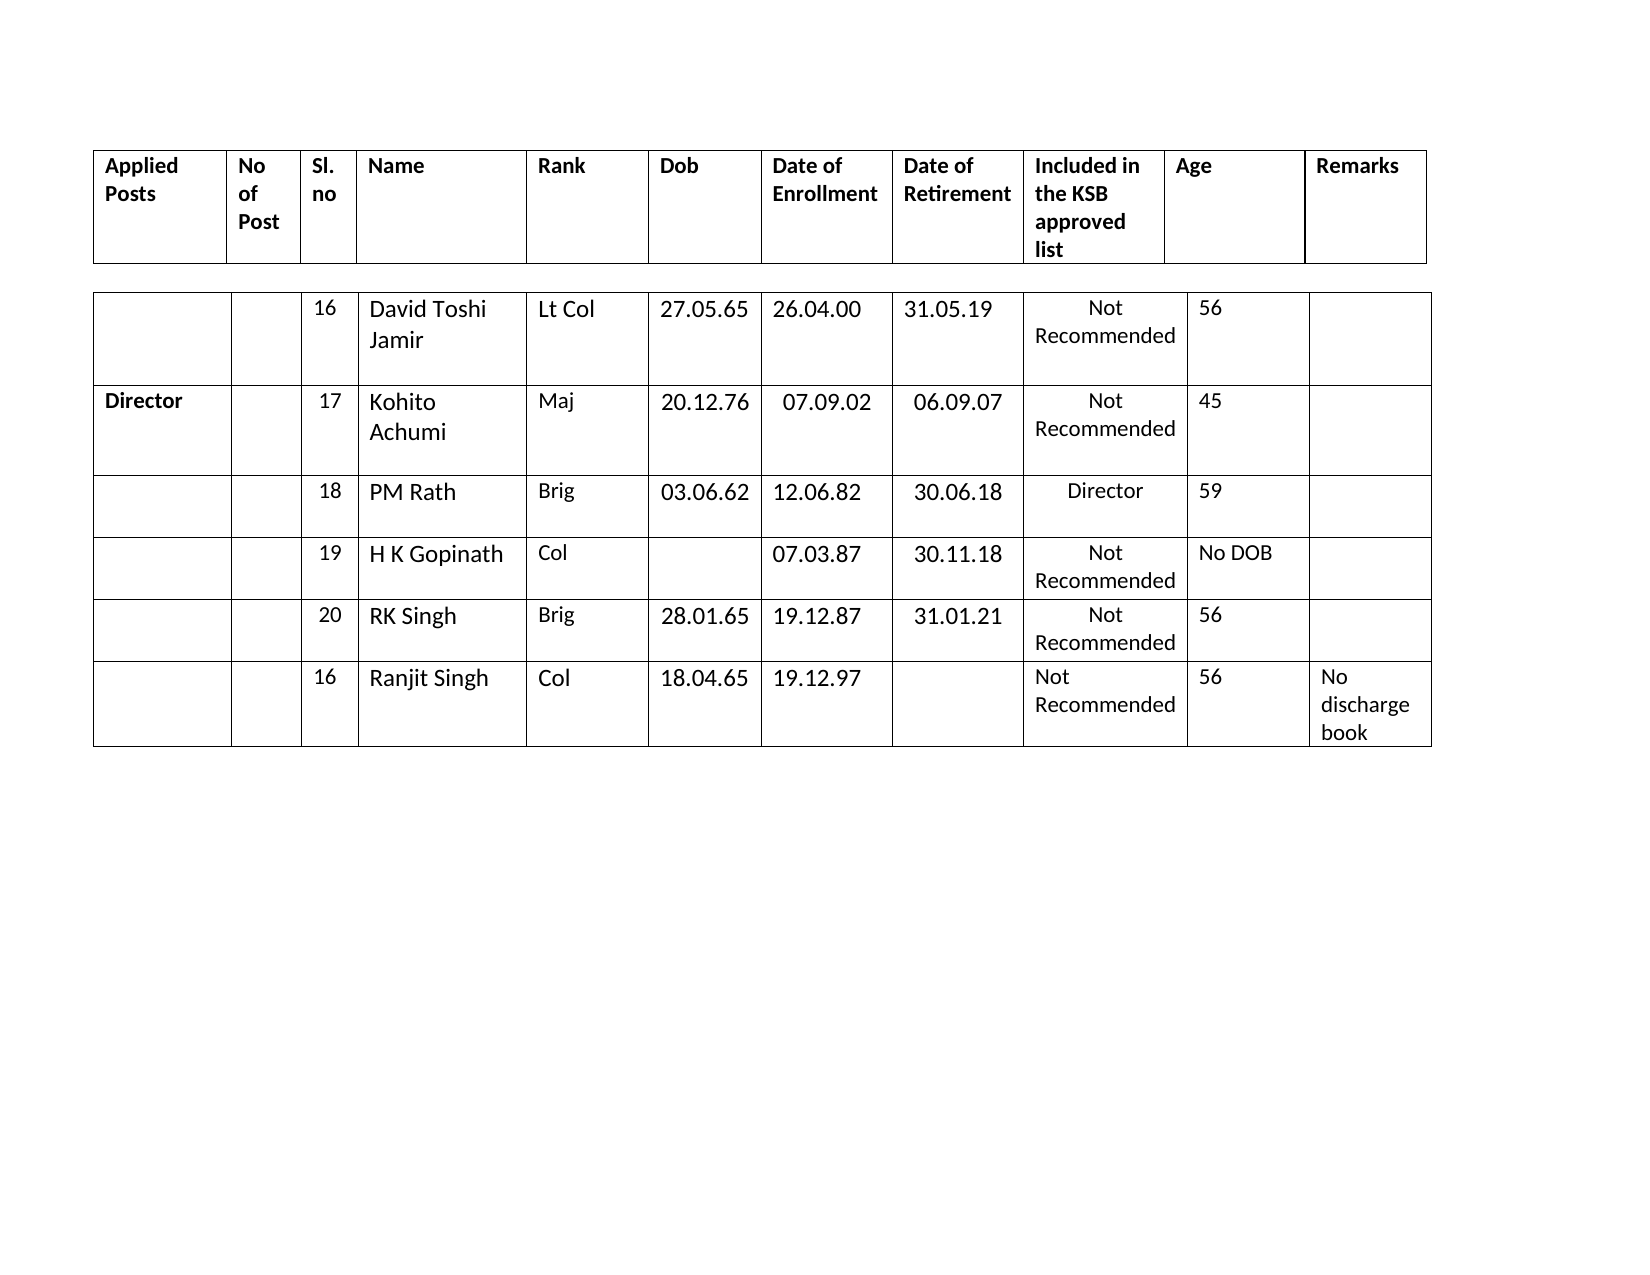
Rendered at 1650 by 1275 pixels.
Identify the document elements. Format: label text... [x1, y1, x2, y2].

table_cell Ranjit Singh [359, 662, 526, 746]
table_cell Kohito Achumi [359, 386, 526, 475]
table_cell [94, 600, 231, 661]
table_header Not Recommended [1024, 293, 1187, 385]
table_header [1310, 293, 1431, 385]
table_cell [232, 600, 301, 661]
table_cell No DOB [1188, 538, 1309, 599]
table_header 31.05.19 [893, 293, 1023, 385]
table_cell 19 [302, 538, 358, 599]
table_cell Col [527, 662, 648, 746]
table_cell 19.12.87 [762, 600, 892, 661]
table_cell 56 [1188, 662, 1309, 746]
table_cell Not Recommended [1024, 662, 1187, 746]
table_cell [649, 538, 761, 599]
table_cell Director [1024, 476, 1187, 537]
table_cell 30.11.18 [893, 538, 1023, 599]
table_cell 18.04.65 [649, 662, 761, 746]
table_cell Dob [649, 151, 761, 263]
table_cell No of Post [227, 151, 300, 263]
table_cell No discharge book [1310, 662, 1431, 746]
table_header 56 [1188, 293, 1309, 385]
table_cell Date of Enrollment [762, 151, 892, 263]
table_cell [1310, 538, 1431, 599]
table_cell 28.01.65 [649, 600, 761, 661]
table_cell Rank [527, 151, 648, 263]
table_cell [1310, 386, 1431, 475]
table_cell 07.03.87 [762, 538, 892, 599]
table_cell PM Rath [359, 476, 526, 537]
table_cell Not Recommended [1024, 538, 1187, 599]
table_cell 03.06.62 [649, 476, 761, 537]
table_cell [232, 386, 301, 475]
table_cell H K Gopinath [359, 538, 526, 599]
table_header 26.04.00 [762, 293, 892, 385]
table_cell Not Recommended [1024, 600, 1187, 661]
table_cell [232, 538, 301, 599]
table_cell [1310, 600, 1431, 661]
table_header David Toshi Jamir [359, 293, 526, 385]
table_cell Applied Posts [94, 151, 226, 263]
table_cell 16 [302, 662, 358, 746]
table_header Lt Col [527, 293, 648, 385]
table_cell [232, 662, 301, 746]
table_cell 12.06.82 [762, 476, 892, 537]
table_header 16 [302, 293, 358, 385]
table_cell 56 [1188, 600, 1309, 661]
table_header 27.05.65 [649, 293, 761, 385]
table_cell Maj [527, 386, 648, 475]
table_cell [232, 476, 301, 537]
table_cell [94, 662, 231, 746]
table_cell Col [527, 538, 648, 599]
table_cell 20 [302, 600, 358, 661]
table_cell 30.06.18 [893, 476, 1023, 537]
table_cell 07.09.02 [762, 386, 892, 475]
table_cell [1310, 476, 1431, 537]
table_cell 31.01.21 [893, 600, 1023, 661]
table_cell Brig [527, 476, 648, 537]
table_cell 19.12.97 [762, 662, 892, 746]
table_cell Not Recommended [1024, 386, 1187, 475]
table_cell 17 [302, 386, 358, 475]
table_cell [94, 538, 231, 599]
table_header [232, 293, 301, 385]
table_cell Brig [527, 600, 648, 661]
table_cell Name [357, 151, 526, 263]
table_cell Included in the KSB approved list [1024, 151, 1164, 263]
table_cell [94, 476, 231, 537]
table_header [94, 293, 231, 385]
table_cell Sl. no [301, 151, 356, 263]
table_cell 20.12.76 [649, 386, 761, 475]
table_cell 45 [1188, 386, 1309, 475]
table_cell 06.09.07 [893, 386, 1023, 475]
table_cell Age [1165, 151, 1304, 263]
table_cell Director [94, 386, 231, 475]
table_cell Remarks [1306, 151, 1426, 263]
table_cell [893, 662, 1023, 746]
table_cell 59 [1188, 476, 1309, 537]
table_cell Date of Retirement [893, 151, 1023, 263]
table_cell RK Singh [359, 600, 526, 661]
table_cell 18 [302, 476, 358, 537]
